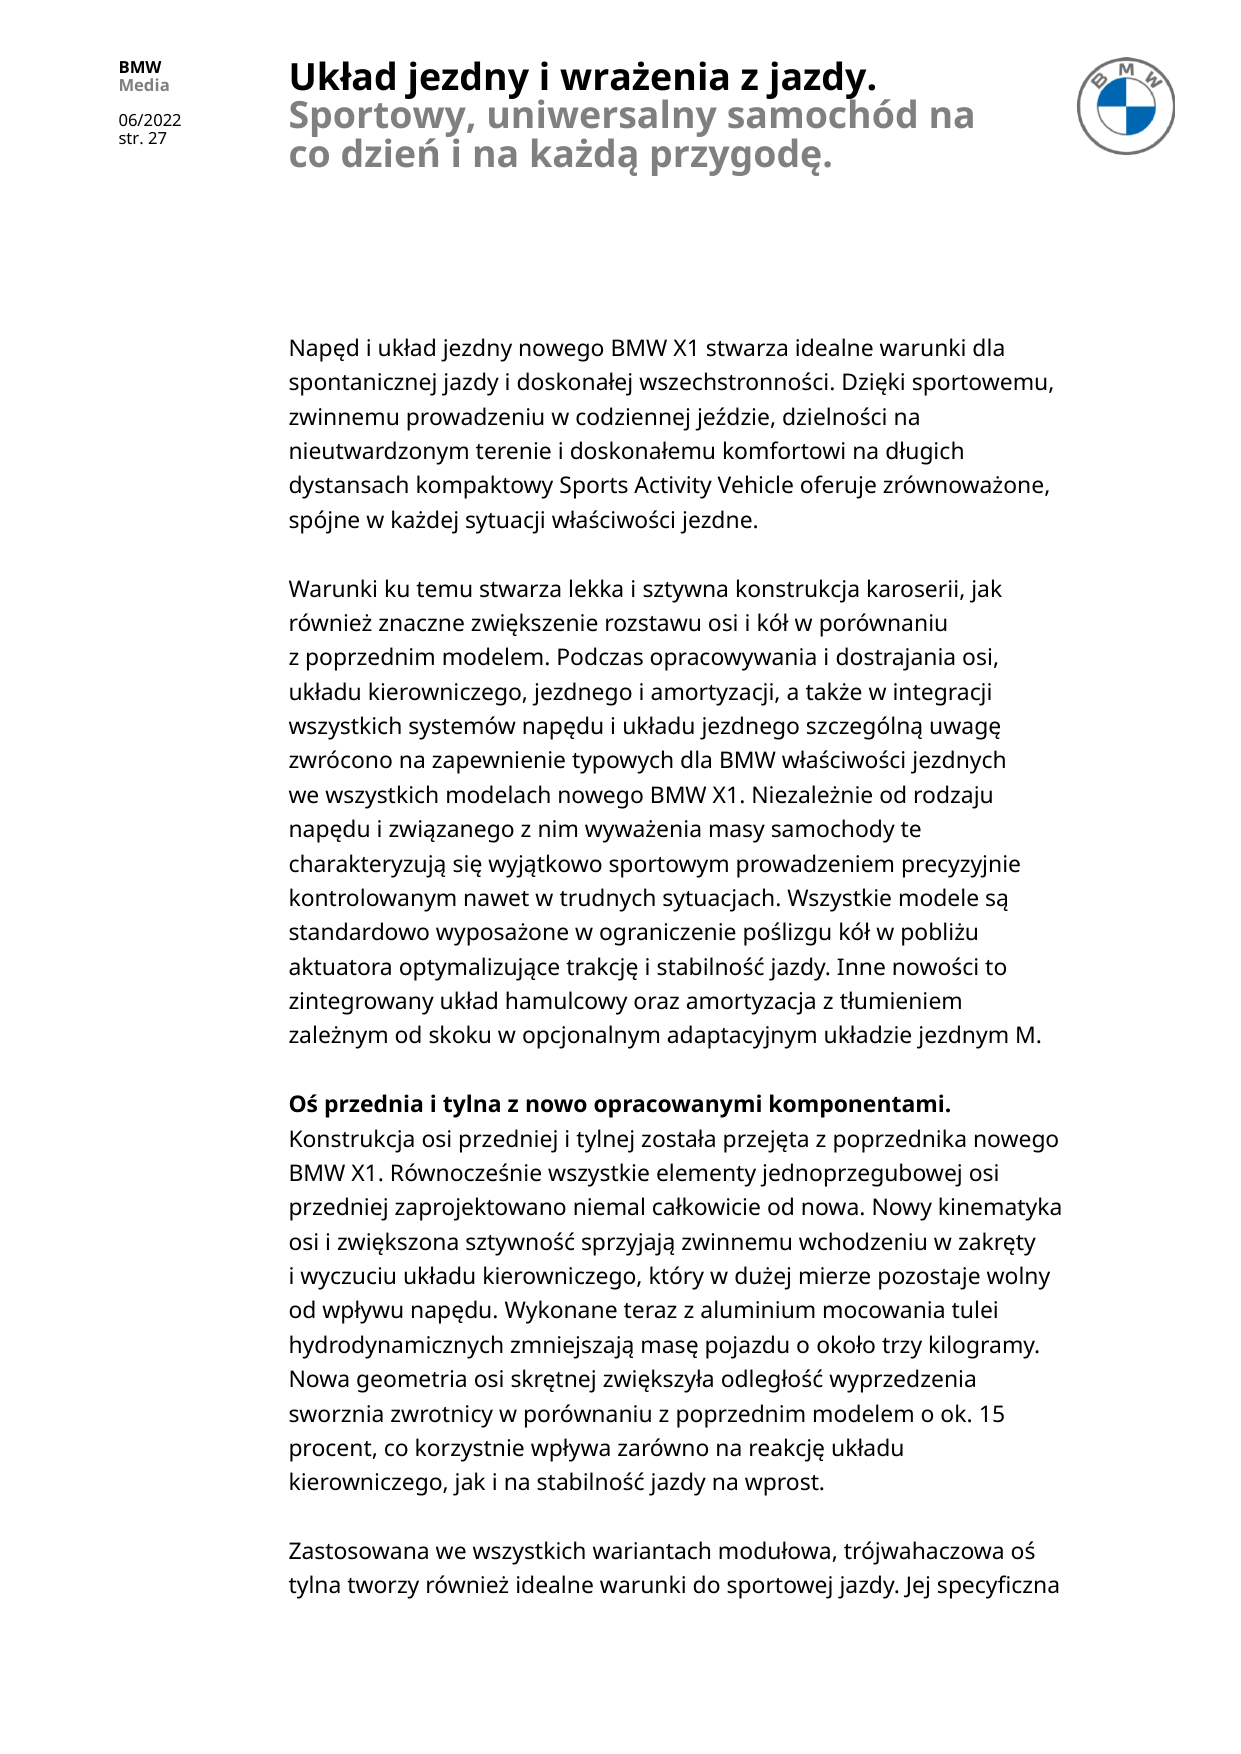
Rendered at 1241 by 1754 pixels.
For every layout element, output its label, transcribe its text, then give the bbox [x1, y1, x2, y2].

text Konstrukcja osi przedniej i tylnej została przejęta z poprzednika nowego BMW X1. Równocześnie wszystkie elementy jednoprzegubowej osi przedniej zaprojektowano niemal całkowicie od nowa. Nowy kinematyka osi i zwiększona sztywność sprzyjają zwinnemu wchodzeniu w zakręty i wyczuciu układu kierowniczego, który w dużej mierze pozostaje wolny od wpływu napędu. Wykonane teraz z aluminium mocowania tulei hydrodynamicznych zmniejszają masę pojazdu o około trzy kilogramy. Nowa geometria osi skrętnej zwiększyła odległość wyprzedzenia sworznia zwrotnicy w porównaniu z poprzednim modelem o ok. 15 procent, co korzystnie wpływa zarówno na reakcję układu kierowniczego, jak i na stabilność jazdy na wprost. [288, 1119, 1063, 1498]
text Oś przednia i tylna z nowo opracowanymi komponentami. [288, 1085, 1063, 1119]
text Warunki ku temu stwarza lekka i sztywna konstrukcja karoserii, jak również znaczne zwiększenie rozstawu osi i kół w porównaniu z poprzednim modelem. Podczas opracowywania i dostrajania osi, układu kierowniczego, jezdnego i amortyzacji, a także w integracji wszystkich systemów napędu i układu jezdnego szczególną uwagę zwrócono na zapewnienie typowych dla BMW właściwości jezdnych we wszystkich modelach nowego BMW X1. Niezależnie od rodzaju napędu i związanego z nim wyważenia masy samochody te charakteryzują się wyjątkowo sportowym prowadzeniem precyzyjnie kontrolowanym nawet w trudnych sytuacjach. Wszystkie modele są standardowo wyposażone w ograniczenie poślizgu kół w pobliżu aktuatora optymalizujące trakcję i stabilność jazdy. Inne nowości to zintegrowany układ hamulcowy oraz amortyzacja z tłumieniem zależnym od skoku w opcjonalnym adaptacyjnym układzie jezdnym M. [288, 569, 1063, 1051]
text Układ jezdny i wrażenia z jazdy. Sportowy, uniwersalny samochód na co dzień i na każdą przygodę. [288, 59, 1022, 175]
text Napęd i układ jezdny nowego BMW X1 stwarza idealne warunki dla spontanicznej jazdy i doskonałej wszechstronności. Dzięki sportowemu, zwinnemu prowadzeniu w codziennej jeździe, dzielności na nieutwardzonym terenie i doskonałemu komfortowi na długich dystansach kompaktowy Sports Activity Vehicle oferuje zrównoważone, spójne w każdej sytuacji właściwości jezdne. [288, 329, 1063, 535]
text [288, 1532, 1063, 1601]
picture [1076, 57, 1175, 155]
